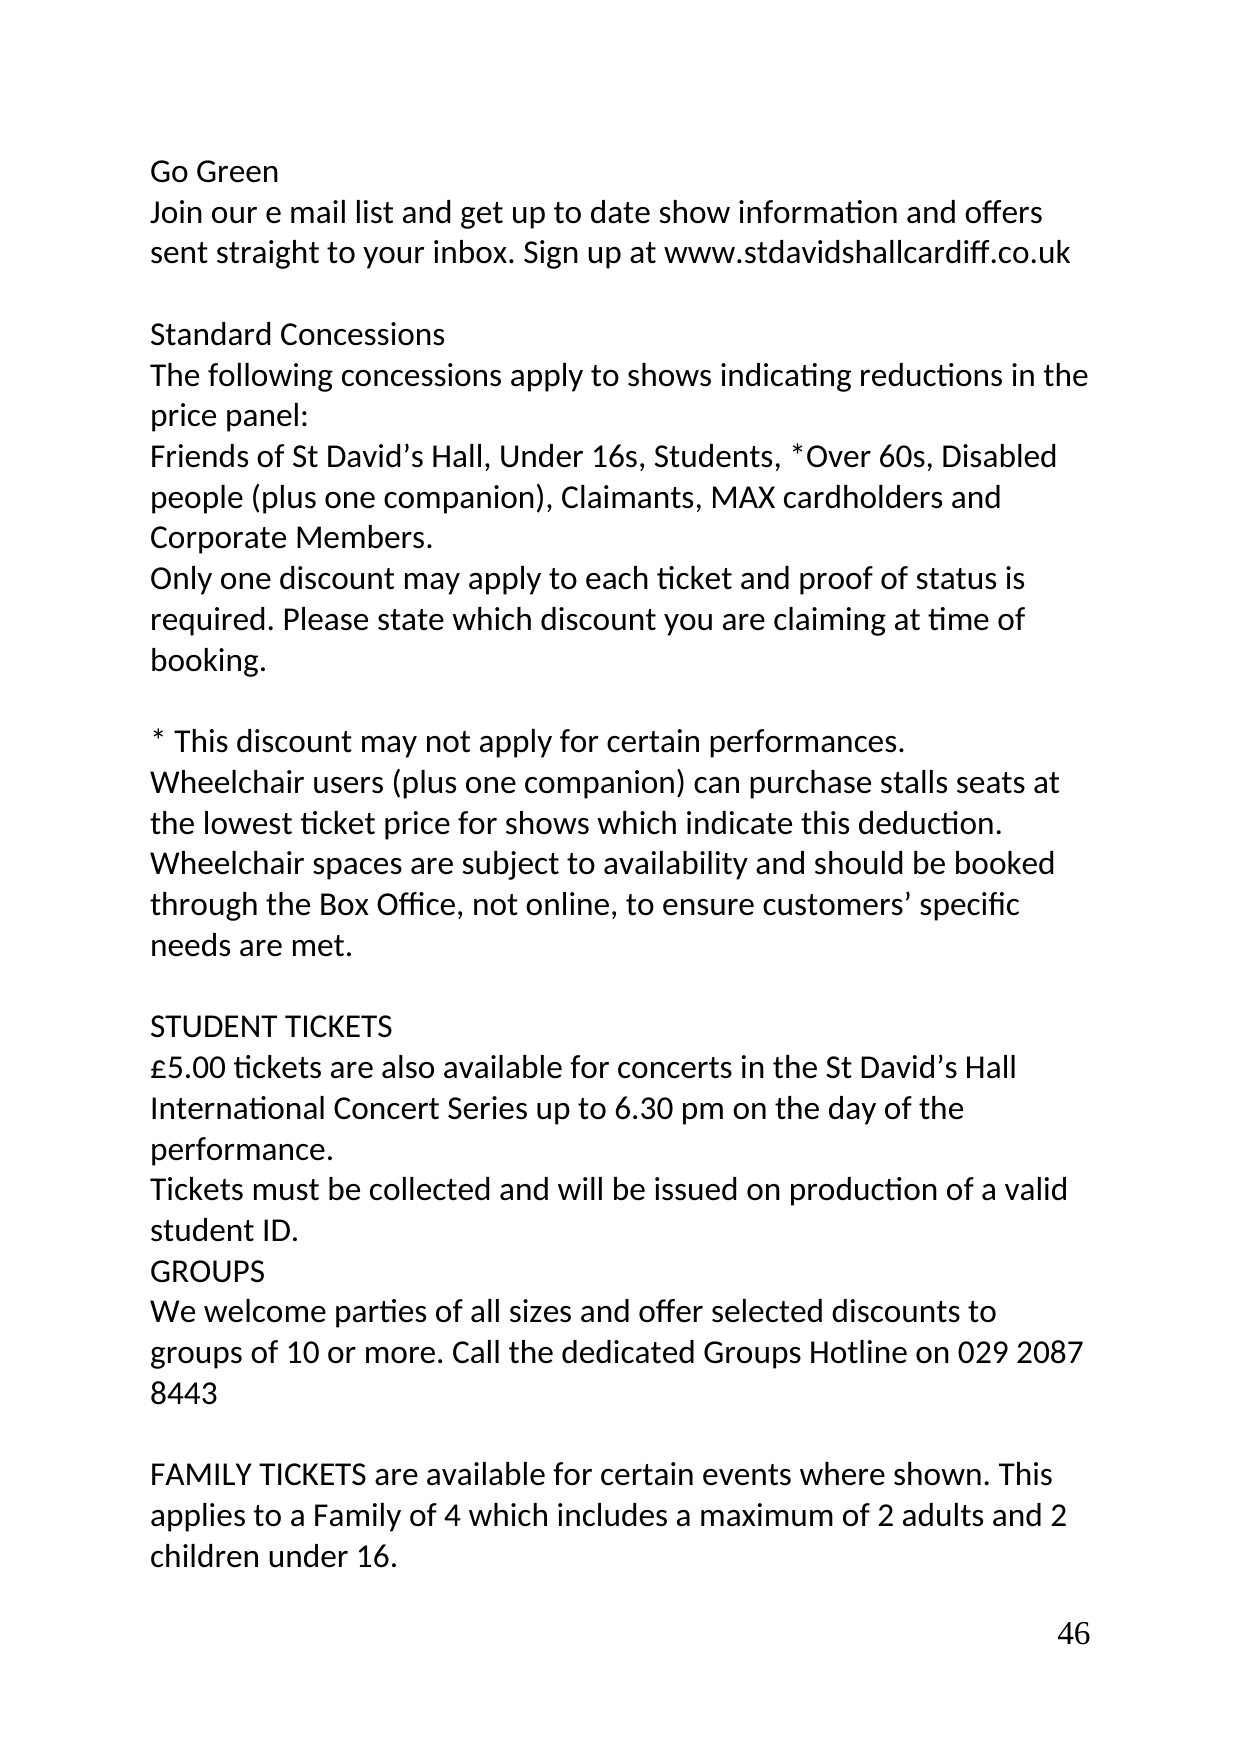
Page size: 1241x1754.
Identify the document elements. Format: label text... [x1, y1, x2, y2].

text GROUPS [150, 1250, 1090, 1290]
text FAMILY TICKETS are available for certain events where shown. This applies to a Family of 4 which includes a maximum of 2 adults and 2 children under 16. [150, 1453, 1090, 1576]
text Join our e mail list and get up to date show information and offers sent straight to your inbox. Sign up at www.stdavidshallcardiff.co.uk [150, 191, 1090, 272]
text STUDENT TICKETS [150, 1005, 1090, 1046]
text * This discount may not apply for certain performances. [150, 720, 1090, 761]
text £5.00 tickets are also available for concerts in the St David’s Hall International Concert Series up to 6.30 pm on the day of the performance. [150, 1046, 1090, 1168]
text Tickets must be collected and will be issued on production of a valid student ID. [150, 1168, 1090, 1250]
text Go Green [150, 150, 1090, 191]
text Standard Concessions [150, 313, 1090, 354]
text Friends of St David’s Hall, Under 16s, Students, *Over 60s, Disabled people (plus one companion), Claimants, MAX cardholders and Corporate Members. [150, 435, 1090, 557]
text The following concessions apply to shows indicating reductions in the price panel: [150, 354, 1090, 435]
text Only one discount may apply to each ticket and proof of status is required. Please state which discount you are claiming at time of booking. [150, 557, 1090, 679]
text We welcome parties of all sizes and offer selected discounts to groups of 10 or more. Call the dedicated Groups Hotline on 029 2087 8443 [150, 1290, 1090, 1413]
text Wheelchair users (plus one companion) can purchase stalls seats at the lowest ticket price for shows which indicate this deduction. Wheelchair spaces are subject to availability and should be booked through the Box Office, not online, to ensure customers’ specific needs are met. [150, 761, 1090, 964]
